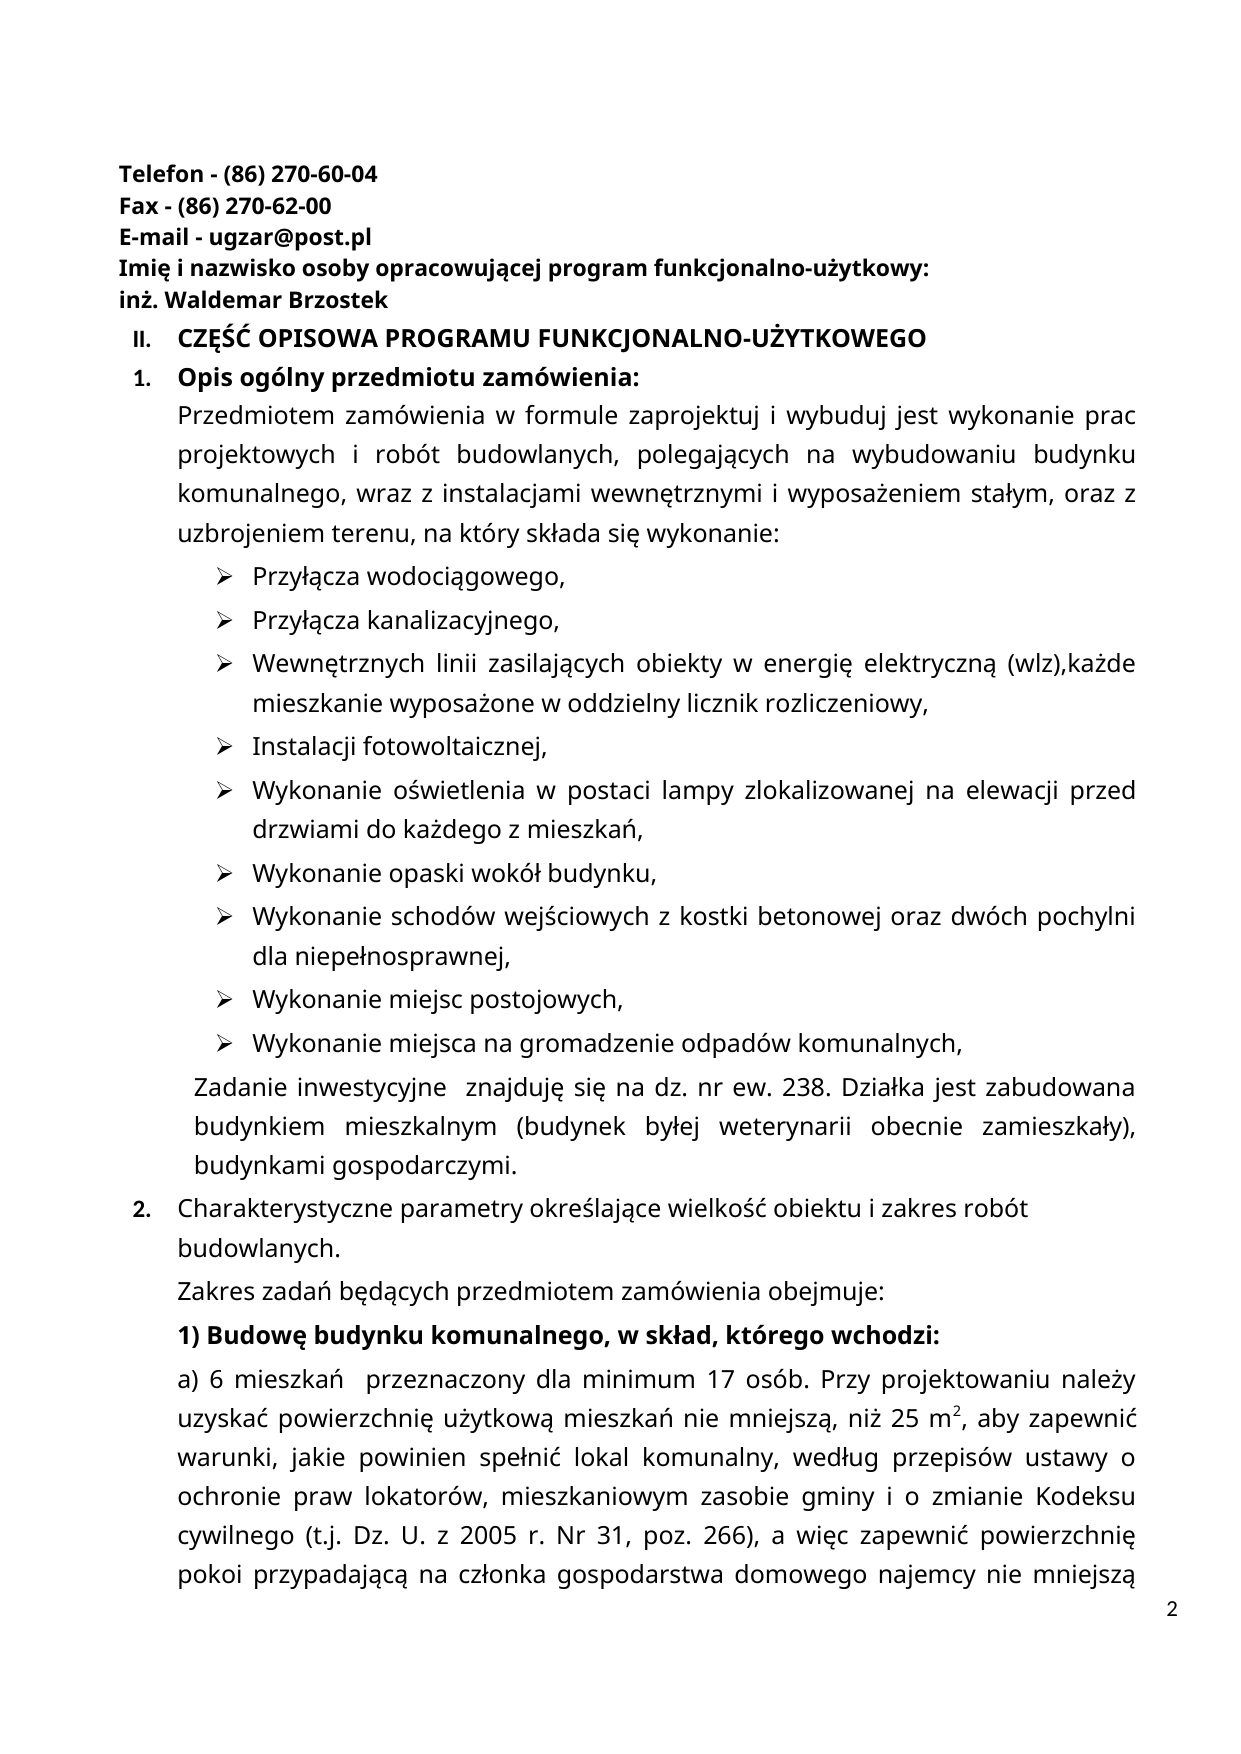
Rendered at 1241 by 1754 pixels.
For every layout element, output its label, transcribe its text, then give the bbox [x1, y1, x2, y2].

list Wykonanie oświetlenia w postaci lampy zlokalizowanej na elewacji przed drzwiami do każdego z mieszkań, [214, 773, 1137, 846]
text Zakres zadań będących przedmiotem zamówienia obejmuje: [177, 1274, 1137, 1308]
list Charakterystyczne parametry określające wielkość obiektu i zakres robót budowlanych. [132, 1191, 1137, 1264]
text Przedmiotem zamówienia w formule zaprojektuj i wybuduj jest wykonanie prac projektowych i robót budowlanych, polegających na wybudowaniu budynku komunalnego, wraz z instalacjami wewnętrznymi i wyposażeniem stałym, oraz z uzbrojeniem terenu, na który składa się wykonanie: [177, 398, 1137, 549]
list Wykonanie schodów wejściowych z kostki betonowej oraz dwóch pochylni dla niepełnosprawnej, [214, 899, 1137, 972]
text Imię i nazwisko osoby opracowującej program funkcjonalno-użytkowy: [119, 252, 1178, 284]
list Wewnętrznych linii zasilających obiekty w energię elektryczną (wlz),każde mieszkanie wyposażone w oddzielny licznik rozliczeniowy, [214, 646, 1137, 719]
text Zadanie inwestycyjne znajduję się na dz. nr ew. 238. Działka jest zabudowana budynkiem mieszkalnym (budynek byłej weterynarii obecnie zamieszkały), budynkami gospodarczymi. [194, 1069, 1137, 1182]
list Przyłącza kanalizacyjnego, [214, 602, 1137, 637]
text 1) Budowę budynku komunalnego, w skład, którego wchodzi: [177, 1318, 1137, 1352]
text inż. Waldemar Brzostek [119, 284, 1178, 315]
list Instalacji fotowoltaicznej, [214, 729, 1137, 763]
list Wykonanie miejsc postojowych, [214, 982, 1137, 1016]
list Wykonanie miejsca na gromadzenie odpadów komunalnych, [214, 1026, 1137, 1059]
text Telefon - (86) 270-60-04 Fax - (86) 270-62-00 E-mail - ugzar@post.pl [119, 158, 1178, 252]
list CZĘŚĆ OPISOWA PROGRAMU FUNKCJONALNO-UŻYTKOWEGO [132, 321, 1178, 355]
list Opis ogólny przedmiotu zamówienia: [132, 359, 1178, 393]
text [177, 1361, 1137, 1591]
list Wykonanie opaski wokół budynku, [214, 855, 1137, 889]
list Przyłącza wodociągowego, [214, 559, 1137, 593]
